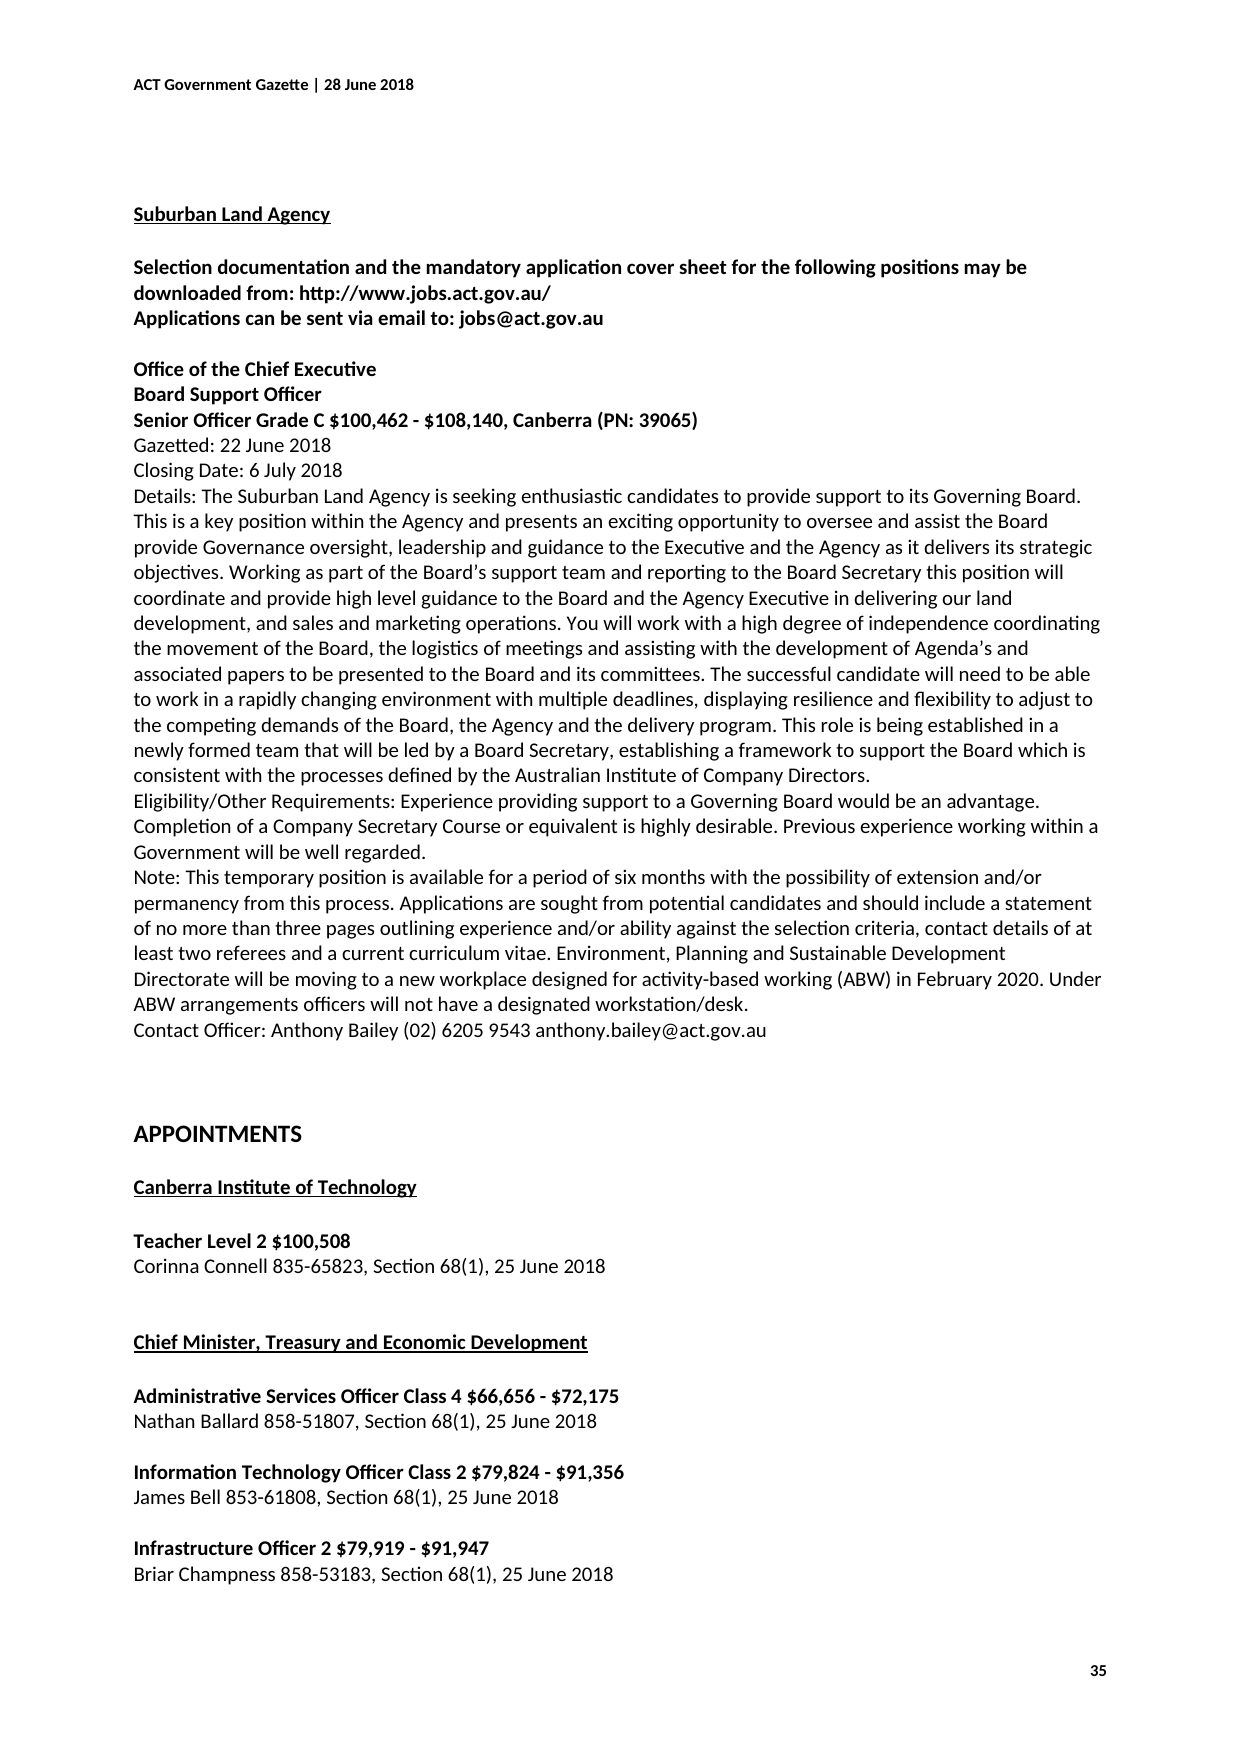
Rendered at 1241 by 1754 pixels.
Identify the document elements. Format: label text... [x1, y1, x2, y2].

subtitle Suburban Land Agency [133, 201, 1107, 226]
text Note: This temporary position is available for a period of six months with the possibility of extension and/or permanency from this process. Applications are sought from potential candidates and should include a statement of no more than three pages outlining experience and/or ability against the selection criteria, contact details of at least two referees and a current curriculum vitae. Environment, Planning and Sustainable Development Directorate will be moving to a new workplace designed for activity-based working (ABW) in February 2020. Under ABW arrangements officers will not have a designated workstation/desk. [133, 864, 1107, 1017]
text Senior Officer Grade C $100,462 - $108,140, Canberra (PN: 39065) [133, 407, 1107, 432]
text Board Support Officer [133, 381, 1107, 407]
text Office of the Chief Executive [133, 356, 1107, 381]
text Applications can be sent via email to: jobs@act.gov.au [133, 305, 1107, 331]
text Corinna Connell 835-65823, Section 68(1), 25 June 2018 [133, 1253, 1107, 1279]
text James Bell 853-61808, Section 68(1), 25 June 2018 [133, 1484, 1107, 1510]
subtitle APPOINTMENTS [133, 1118, 1107, 1149]
text Nathan Ballard 858-51807, Section 68(1), 25 June 2018 [133, 1408, 1107, 1434]
text Eligibility/Other Requirements: Experience providing support to a Governing Board would be an advantage. Completion of a Company Secretary Course or equivalent is highly desirable. Previous experience working within a Government will be well regarded. [133, 788, 1107, 864]
text Information Technology Officer Class 2 $79,824 - $91,356 [133, 1459, 1107, 1484]
text Details: The Suburban Land Agency is seeking enthusiastic candidates to provide support to its Governing Board. This is a key position within the Agency and presents an exciting opportunity to oversee and assist the Board provide Governance oversight, leadership and guidance to the Executive and the Agency as it delivers its strategic objectives. Working as part of the Board’s support team and reporting to the Board Secretary this position will coordinate and provide high level guidance to the Board and the Agency Executive in delivering our land development, and sales and marketing operations. You will work with a high degree of independence coordinating the movement of the Board, the logistics of meetings and assisting with the development of Agenda’s and associated papers to be presented to the Board and its committees. The successful candidate will need to be able to work in a rapidly changing environment with multiple deadlines, displaying resilience and flexibility to adjust to the competing demands of the Board, the Agency and the delivery program. This role is being established in a newly formed team that will be led by a Board Secretary, establishing a framework to support the Board which is consistent with the processes defined by the Australian Institute of Company Directors. [133, 483, 1107, 788]
text Teacher Level 2 $100,508 [133, 1228, 1107, 1253]
text Infrastructure Officer 2 $79,919 - $91,947 [133, 1535, 1107, 1561]
text Briar Champness 858-53183, Section 68(1), 25 June 2018 [133, 1561, 1107, 1586]
text Selection documentation and the mandatory application cover sheet for the following positions may be downloaded from: http://www.jobs.act.gov.au/ [133, 254, 1107, 305]
subtitle Chief Minister, Treasury and Economic Development [133, 1329, 1107, 1355]
text Contact Officer: Anthony Bailey (02) 6205 9543 anthony.bailey@act.gov.au [133, 1017, 1107, 1042]
text Gazetted: 22 June 2018 [133, 432, 1107, 458]
text Administrative Services Officer Class 4 $66,656 - $72,175 [133, 1383, 1107, 1408]
text Closing Date: 6 July 2018 [133, 458, 1107, 483]
subtitle Canberra Institute of Technology [133, 1174, 1107, 1200]
